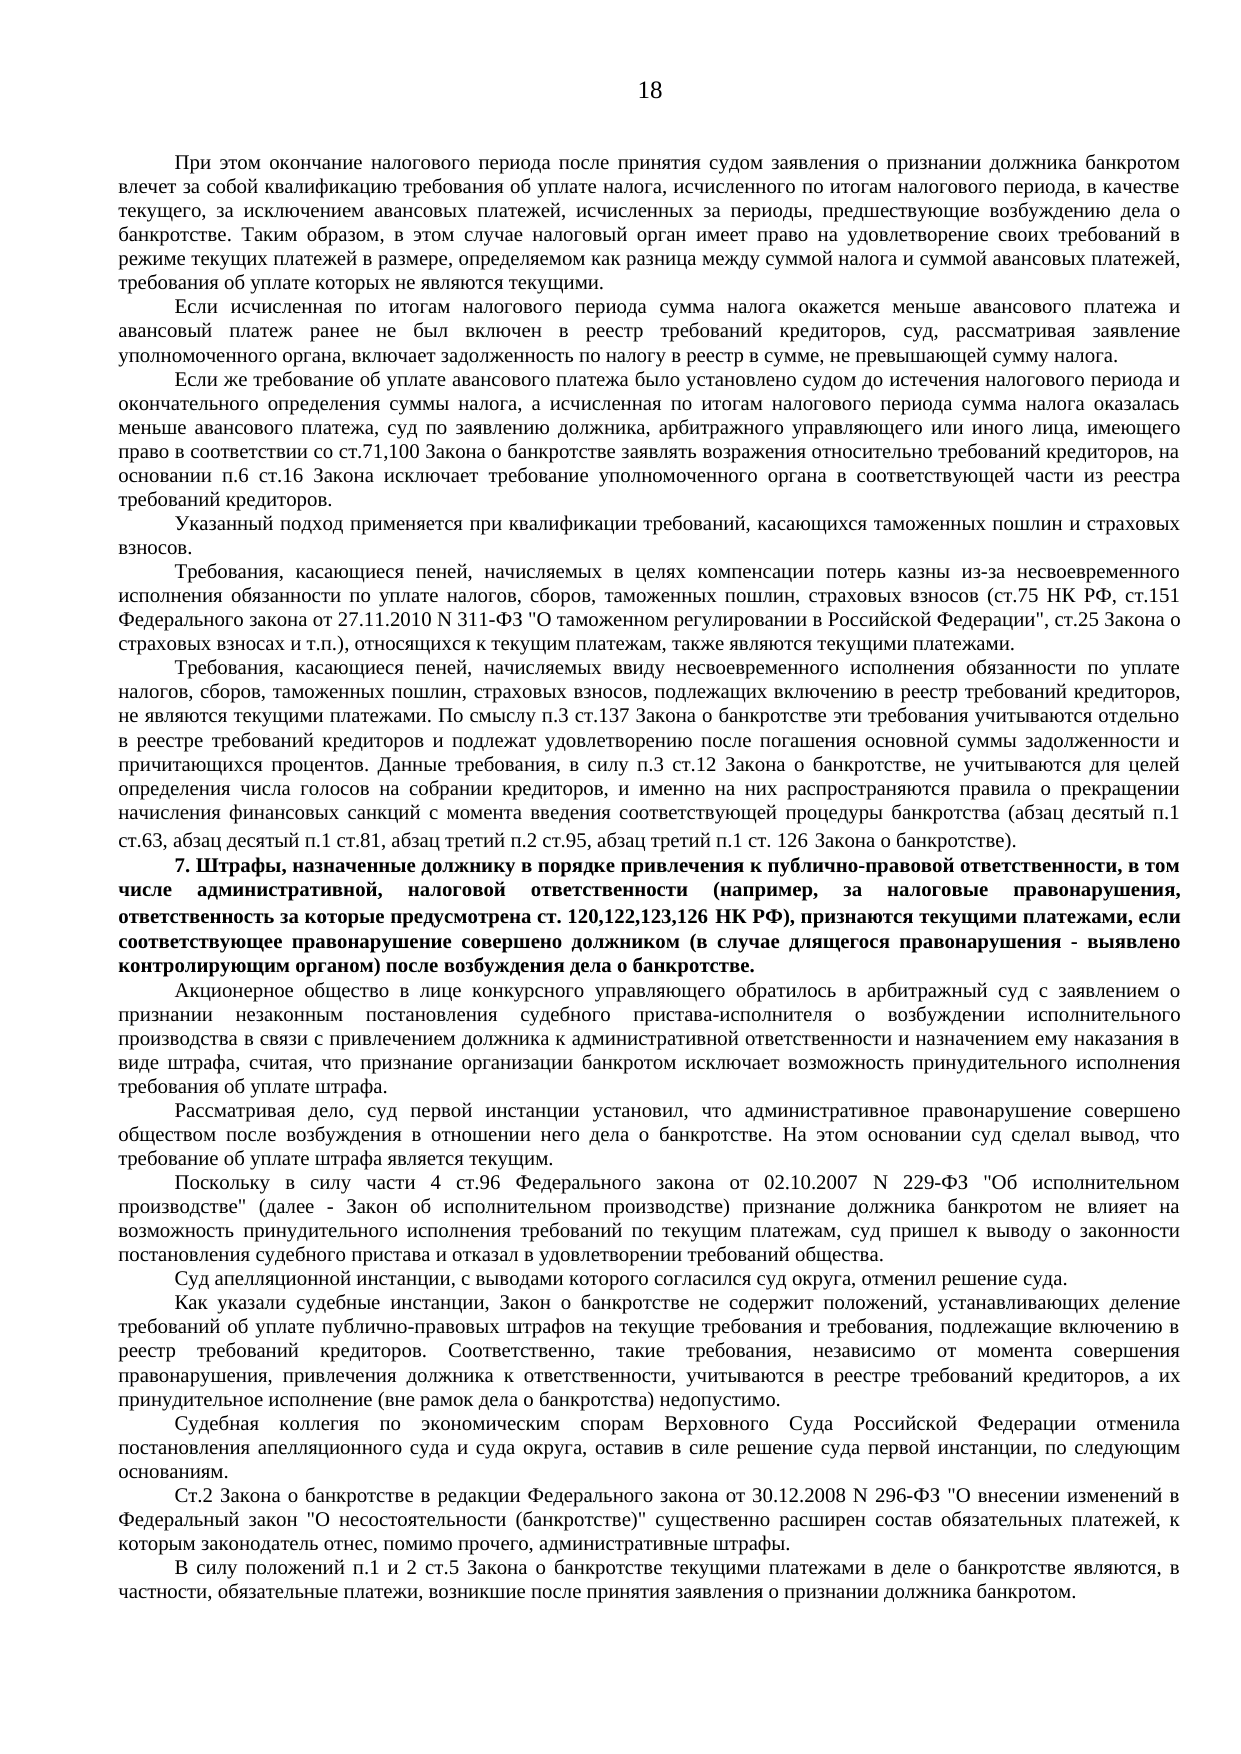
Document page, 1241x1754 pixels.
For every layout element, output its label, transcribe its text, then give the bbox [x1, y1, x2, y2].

text Рассматривая дело, суд первой инстанции установил, что административное правонарушение совершено обществом после возбуждения в отношении него дела о банкротстве. На этом основании суд сделал вывод, что требование об уплате штрафа является текущим. [118, 1098, 1181, 1170]
text При этом окончание налогового периода после принятия судом заявления о признании должника банкротом влечет за собой квалификацию требования об уплате налога, исчисленного по итогам налогового периода, в качестве текущего, за исключением авансовых платежей, исчисленных за периоды, предшествующие возбуждению дела о банкротстве. Таким образом, в этом случае налоговый орган имеет право на удовлетворение своих требований в режиме текущих платежей в размере, определяемом как разница между суммой налога и суммой авансовых платежей, требования об уплате которых не являются текущими. [118, 150, 1181, 294]
text Судебная коллегия по экономическим спорам Верховного Суда Российской Федерации отменила постановления апелляционного суда и суда округа, оставив в силе решение суда первой инстанции, по следующим основаниям. [118, 1411, 1181, 1483]
text Акционерное общество в лице конкурсного управляющего обратилось в арбитражный суд с заявлением о признании незаконным постановления судебного пристава-исполнителя о возбуждении исполнительного производства в связи с привлечением должника к административной ответственности и назначением ему наказания в виде штрафа, считая, что признание организации банкротом исключает возможность принудительного исполнения требования об уплате штрафа. [118, 977, 1181, 1098]
text 7. Штрафы, назначенные должнику в порядке привлечения к публично-правовой ответственности, в том числе административной, налоговой ответственности (например, за налоговые правонарушения, ответственность за которые предусмотрена ст. 120,122,123,126 НК РФ), признаются текущими платежами, если соответствующее правонарушение совершено должником (в случае длящегося правонарушения - выявлено контролирующим органом) после возбуждения дела о банкротстве. [118, 852, 1181, 977]
text Если исчисленная по итогам налогового периода сумма налога окажется меньше авансового платежа и авансовый платеж ранее не был включен в реестр требований кредиторов, суд, рассматривая заявление уполномоченного органа, включает задолженность по налогу в реестр в сумме, не превышающей сумму налога. [118, 294, 1181, 367]
text Как указали судебные инстанции, Закон о банкротстве не содержит положений, устанавливающих деление требований об уплате публично-правовых штрафов на текущие требования и требования, подлежащие включению в реестр требований кредиторов. Соответственно, такие требования, независимо от момента совершения правонарушения, привлечения должника к ответственности, учитываются в реестре требований кредиторов, а их принудительное исполнение (вне рамок дела о банкротства) недопустимо. [118, 1290, 1181, 1411]
text Требования, касающиеся пеней, начисляемых ввиду несвоевременного исполнения обязанности по уплате налогов, сборов, таможенных пошлин, страховых взносов, подлежащих включению в реестр требований кредиторов, не являются текущими платежами. По смыслу п.3 ст.137 Закона о банкротстве эти требования учитываются отдельно в реестре требований кредиторов и подлежат удовлетворению после погашения основной суммы задолженности и причитающихся процентов. Данные требования, в силу п.3 ст.12 Закона о банкротстве, не учитываются для целей определения числа голосов на собрании кредиторов, и именно на них распространяются правила о прекращении начисления финансовых санкций с момента введения соответствующей процедуры банкротства (абзац десятый п.1 ст.63, абзац десятый п.1 ст.81, абзац третий п.2 ст.95, абзац третий п.1 ст. 126 Закона о банкротстве). [118, 655, 1181, 852]
text Указанный подход применяется при квалификации требований, касающихся таможенных пошлин и страховых взносов. [118, 511, 1181, 559]
text Поскольку в силу части 4 ст.96 Федерального закона от 02.10.2007 N 229-ФЗ "Об исполнительном производстве" (далее - Закон об исполнительном производстве) признание должника банкротом не влияет на возможность принудительного исполнения требований по текущим платежам, суд пришел к выводу о законности постановления судебного пристава и отказал в удовлетворении требований общества. [118, 1170, 1181, 1266]
text В силу положений п.1 и 2 ст.5 Закона о банкротстве текущими платежами в деле о банкротстве являются, в частности, обязательные платежи, возникшие после принятия заявления о признании должника банкротом. [118, 1555, 1181, 1603]
text Требования, касающиеся пеней, начисляемых в целях компенсации потерь казны из-за несвоевременного исполнения обязанности по уплате налогов, сборов, таможенных пошлин, страховых взносов (ст.75 НК РФ, ст.151 Федерального закона от 27.11.2010 N 311-ФЗ "О таможенном регулировании в Российской Федерации", ст.25 Закона о страховых взносах и т.п.), относящихся к текущим платежам, также являются текущими платежами. [118, 559, 1181, 655]
text Суд апелляционной инстанции, с выводами которого согласился суд округа, отменил решение суда. [118, 1266, 1181, 1290]
text Если же требование об уплате авансового платежа было установлено судом до истечения налогового периода и окончательного определения суммы налога, а исчисленная по итогам налогового периода сумма налога оказалась меньше авансового платежа, суд по заявлению должника, арбитражного управляющего или иного лица, имеющего право в соответствии со ст.71,100 Закона о банкротстве заявлять возражения относительно требований кредиторов, на основании п.6 ст.16 Закона исключает требование уполномоченного органа в соответствующей части из реестра требований кредиторов. [118, 367, 1181, 511]
text Ст.2 Закона о банкротстве в редакции Федерального закона от 30.12.2008 N 296-ФЗ "О внесении изменений в Федеральный закон "О несостоятельности (банкротстве)" существенно расширен состав обязательных платежей, к которым законодатель отнес, помимо прочего, административные штрафы. [118, 1483, 1181, 1555]
